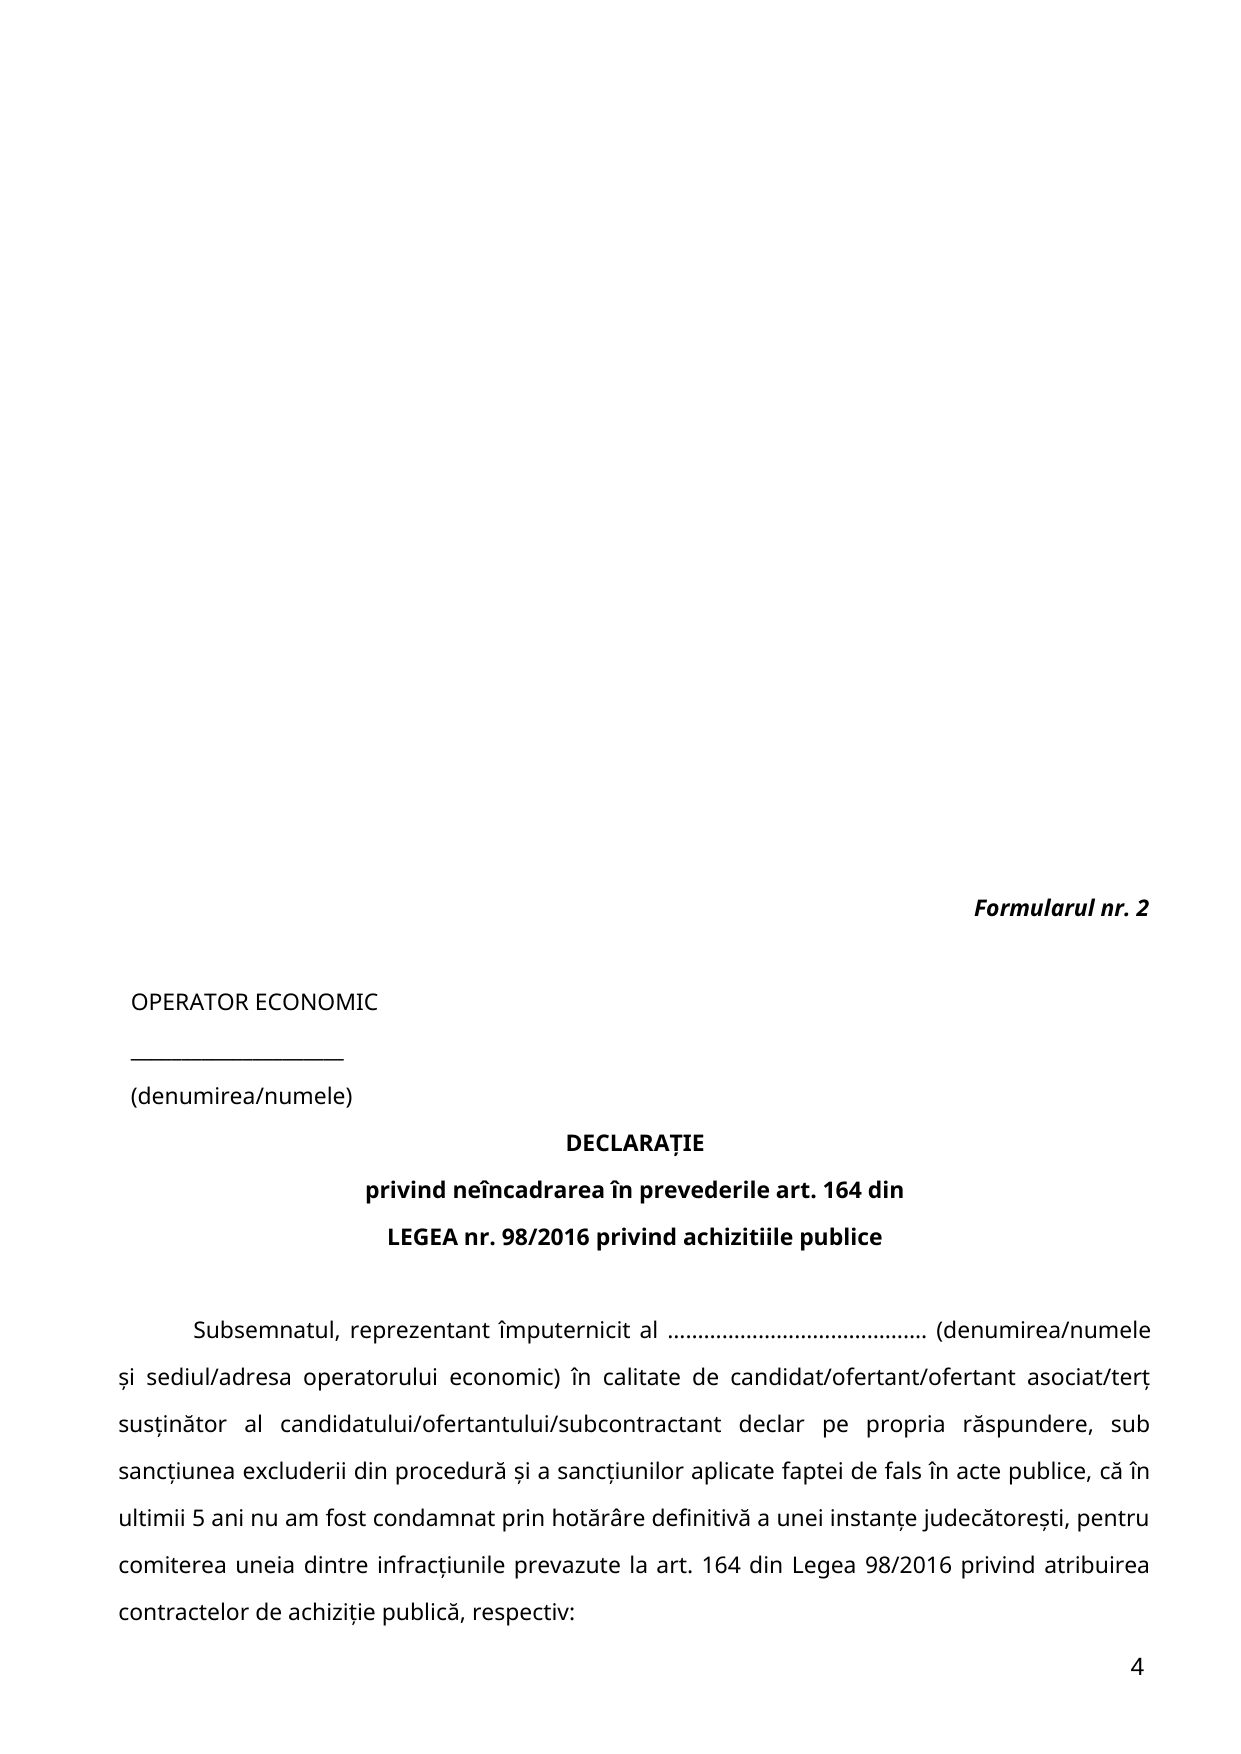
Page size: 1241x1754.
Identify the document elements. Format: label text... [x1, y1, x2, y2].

text privind neîncadrarea în prevederile art. 164 din [118, 1174, 1152, 1205]
text Subsemnatul, reprezentant împuternicit al ……………………………………. (denumirea/numele și sediul/adresa operatorului economic) în calitate de candidat/ofertant/ofertant asociat/terţ susţinător al candidatului/ofertantului/subcontractant declar pe propria răspundere, sub sancţiunea excluderii din procedură şi a sancţiunilor aplicate faptei de fals în acte publice, că în ultimii 5 ani nu am fost condamnat prin hotărâre definitivă a unei instanţe judecătoreşti, pentru comiterea uneia dintre infracţiunile prevazute la art. 164 din Legea 98/2016 privind atribuirea contractelor de achiziţie publică, respectiv: [118, 1314, 1152, 1627]
text Formularul nr. 2 [118, 892, 1152, 924]
text DECLARAȚIE [118, 1127, 1152, 1158]
text OPERATOR ECONOMIC [118, 986, 1152, 1017]
text LEGEA nr. 98/2016 privind achizitiile publice [118, 1221, 1152, 1252]
text _____________________ [118, 1033, 1152, 1064]
text (denumirea/numele) [118, 1080, 1152, 1111]
